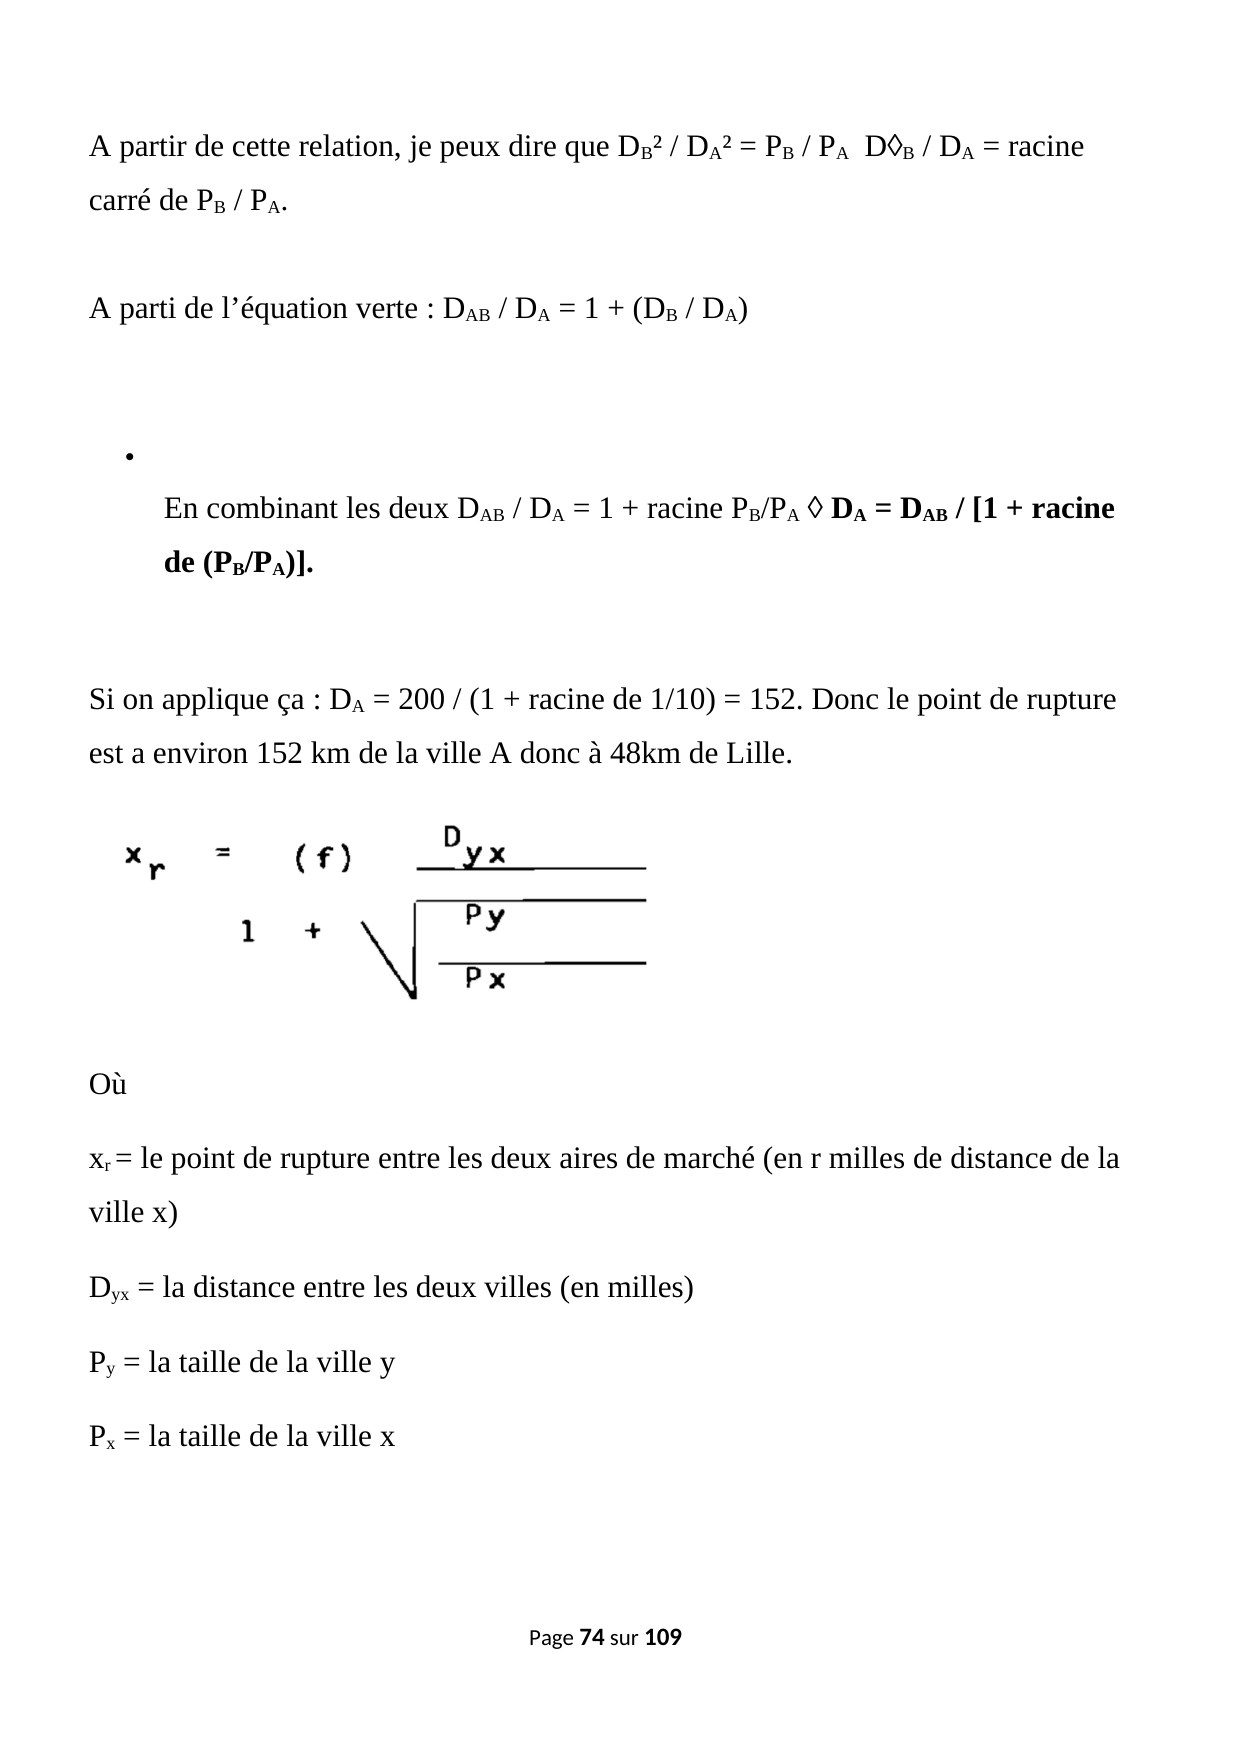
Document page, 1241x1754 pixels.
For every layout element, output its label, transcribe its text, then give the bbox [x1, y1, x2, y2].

text Où [89, 1065, 1122, 1101]
picture [88, 808, 691, 1031]
text xr = le point de rupture entre les deux aires de marché (en r milles de distance de la ville x) [89, 1139, 1122, 1229]
text A parti de l’équation verte : DAB / DA = 1 + (DB / DA) [89, 235, 1122, 325]
text Px = la taille de la ville x [89, 1417, 1122, 1453]
list En combinant les deux DAB / DA = 1 + racine PB/PA DA = DAB / [1 + racine de (PB/PA)]. [126, 436, 1122, 579]
text Dyx = la distance entre les deux villes (en milles) [89, 1268, 1122, 1304]
text A partir de cette relation, je peux dire que DB² / DA² = PB / PA DB / DA = racine carré de PB / PA. [89, 74, 1122, 217]
text Si on applique ça : DA = 200 / (1 + racine de 1/10) = 152. Donc le point de rupture est a environ 152 km de la ville A donc à 48km de Lille. [89, 626, 1122, 770]
text Py = la taille de la ville y [89, 1343, 1122, 1379]
